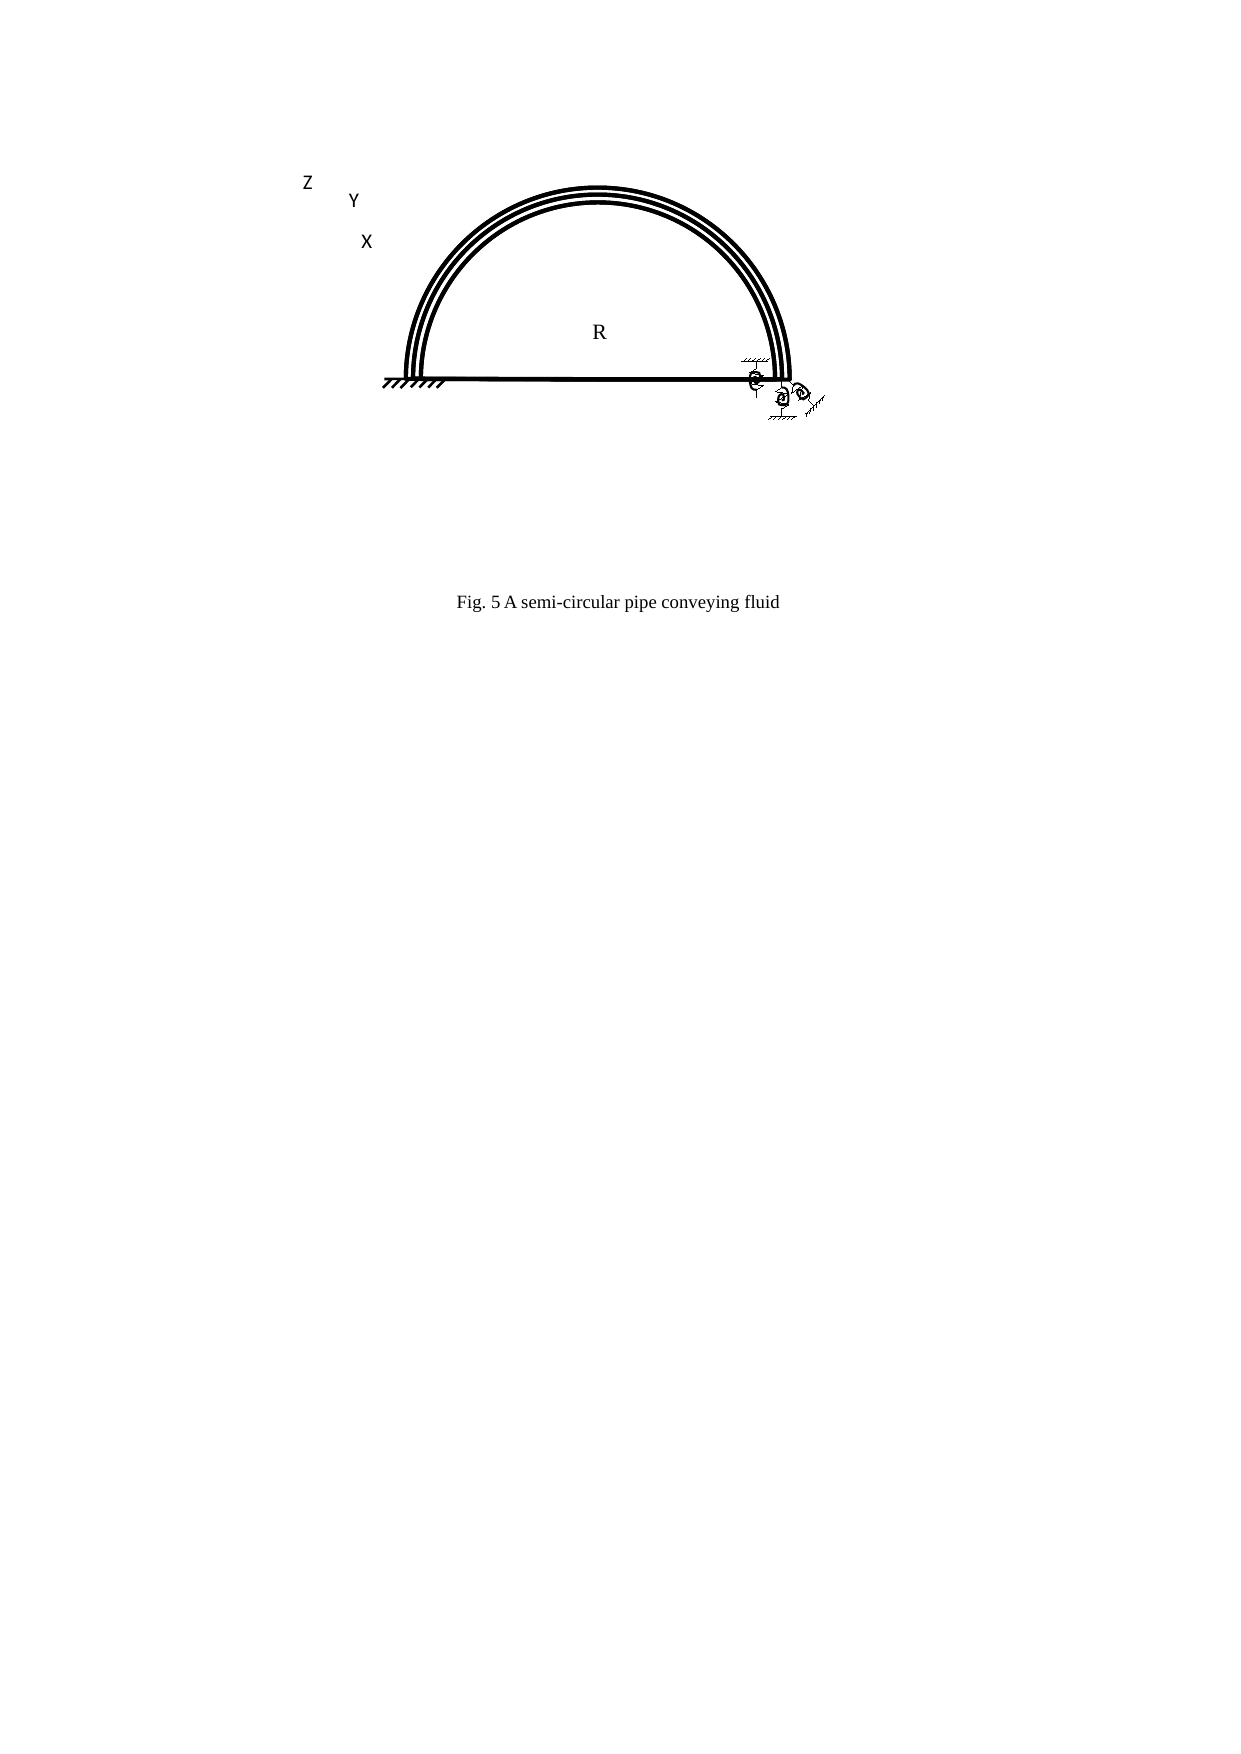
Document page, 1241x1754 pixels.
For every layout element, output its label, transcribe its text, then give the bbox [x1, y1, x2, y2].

text Fig. 5 A semi-circular pipe conveying fluid [187, 585, 1048, 618]
